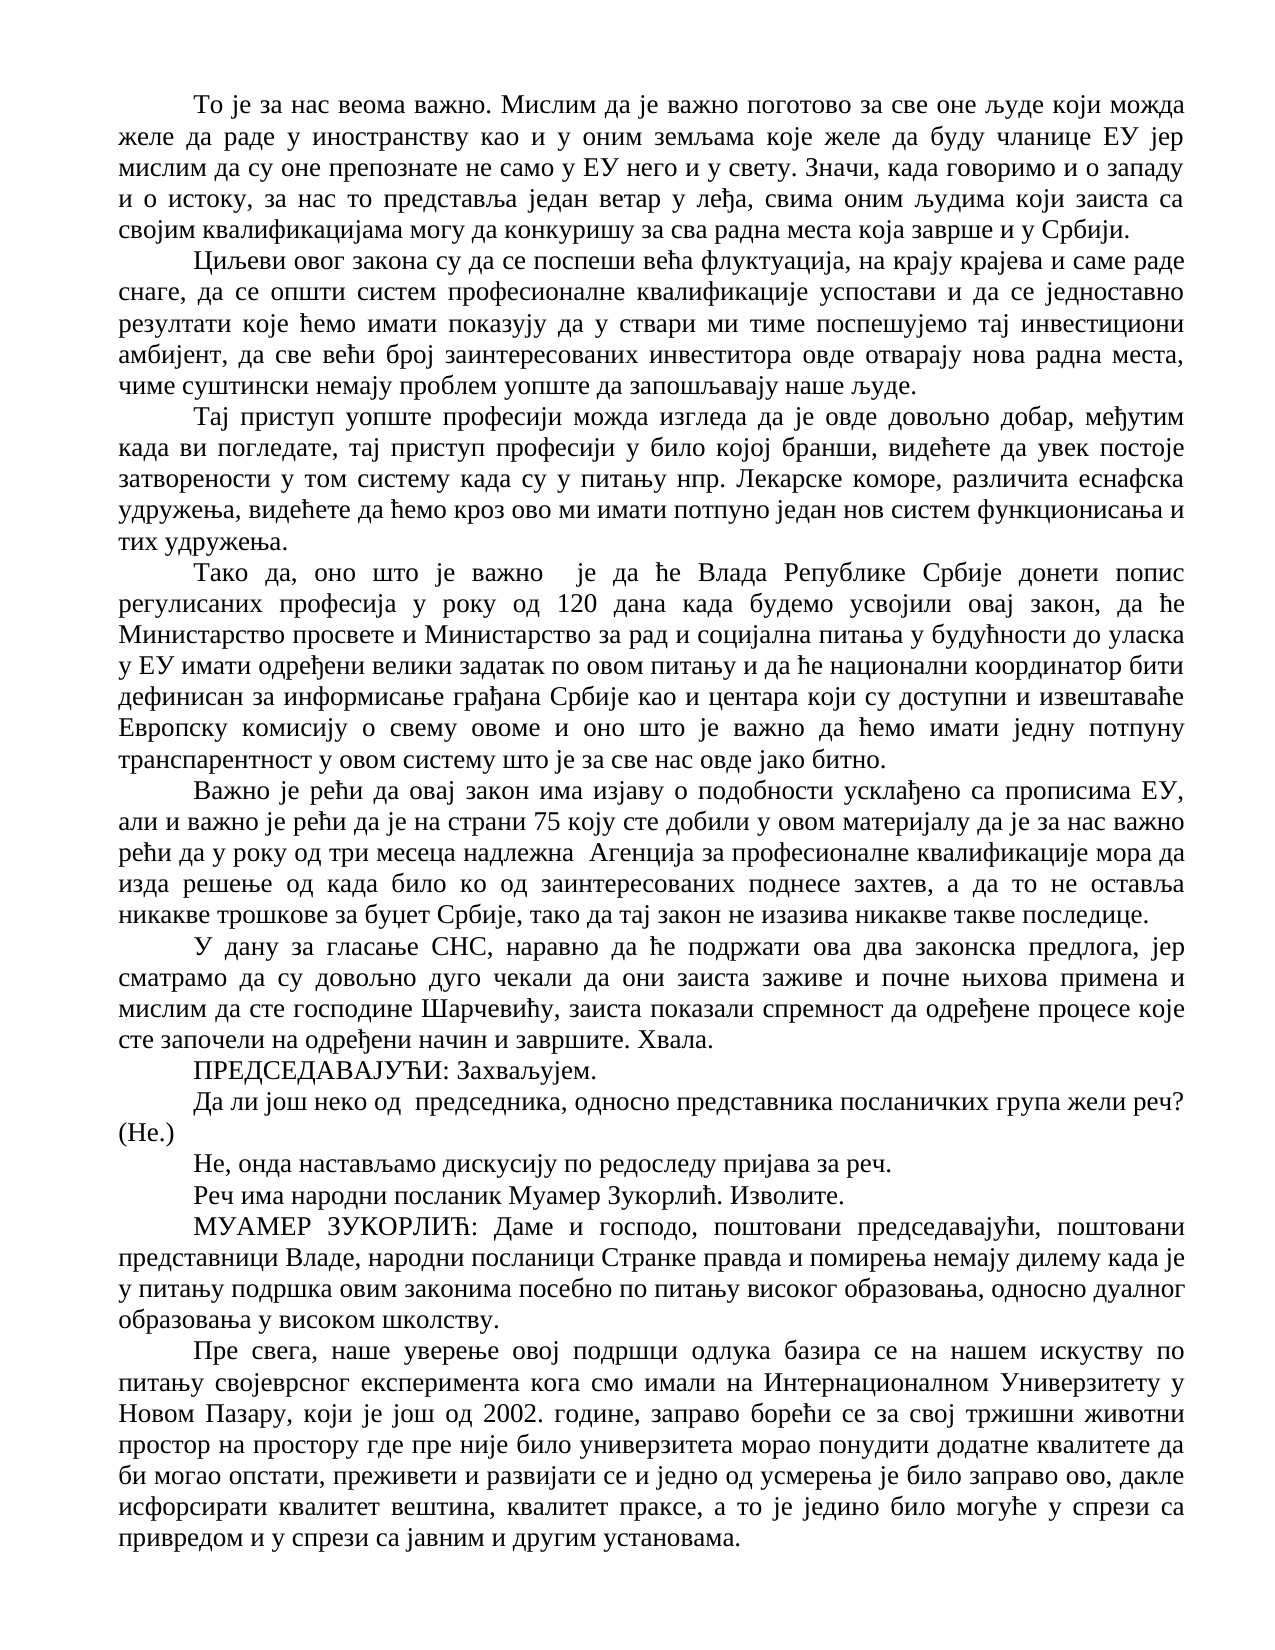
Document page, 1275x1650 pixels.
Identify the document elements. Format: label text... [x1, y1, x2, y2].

text Тако да, оно што је важно је да ће Влада Републике Србије донети попис регулисаних професија у року од 120 дана када будемо усвојили овај закон, да ће Министарство просвете и Министарство за рад и социјална питања у будућности до уласка у ЕУ имати одређени велики задатак по овом питању и да ће национални координатор бити дефинисан за информисање грађана Србије као и центара који су доступни и извештаваће Европску комисију о свему овоме и оно што је важно да ћемо имати једну потпуну транспарентност у овом систему што је за све нас овде јако битно. [118, 556, 1186, 774]
text Тај приступ уопште професији можда изгледа да је овде довољно добар, међутим када ви погледате, тај приступ професији у било којој бранши, видећете да увек постоје затворености у том систему када су у питању нпр. Лекарске коморе, различита еснафска удружења, видећете да ћемо кроз ово ми имати потпуно један нов систем функционисања и тих удружења. [118, 400, 1186, 556]
text МУАМЕР ЗУКОРЛИЋ: Даме и господо, поштовани председавајући, поштовани представници Владе, народни посланици Странке правда и помирења немају дилему када је у питању подршка овим законима посебно по питању високог образовања, односно дуалног образовања у високом школству. [118, 1210, 1186, 1334]
text Да ли још неко од председника, односно представника посланичких група жели реч? (Не.) [118, 1085, 1186, 1148]
text У дану за гласање СНС, наравно да ће подржати ова два законска предлога, јер сматрамо да су довољно дуго чекали да они заиста заживе и почне њихова примена и мислим да сте господине Шарчевићу, заиста показали спремност да одређене процесе које сте започели на одређени начин и завршите. Хвала. [118, 929, 1186, 1054]
text ПРЕДСЕДАВАЈУЋИ: Захваљујем. [118, 1054, 1186, 1085]
text Реч има народни посланик Муамер Зукорлић. Изволите. [118, 1179, 1186, 1210]
text Важно је рећи да овај закон има изјаву о подобности усклађено са прописима ЕУ, али и важно је рећи да је на страни 75 коју сте добили у овом материјалу да је за нас важно рећи да у року од три месеца надлежна Агенција за професионалне квалификације мора да изда решење од када било ко од заинтересованих поднесе захтев, а да то не оставља никакве трошкове за буџет Србије, тако да тај закон не изазива никакве такве последице. [118, 774, 1186, 929]
text Циљеви овог закона су да се поспеши већа флуктуација, на крају крајева и саме раде снаге, да се општи систем професионалне квалификације успостави и да се једноставно резултати које ћемо имати показују да у ствари ми тиме поспешујемо тај инвестициони амбијент, да све већи број заинтересованих инвеститора овде отварају нова радна места, чиме суштински немају проблем уопште да запошљавају наше људе. [118, 244, 1186, 400]
text Пре свега, наше уверење овој подршци одлука базира се на нашем искуству по питању својеврсног експеримента кога смо имали на Интернационалном Универзитету у Новом Пазару, који је још од 2002. године, заправо борећи се за свој тржишни животни простор на простору где пре није било универзитета морао понудити додатне квалитете да би могао опстати, преживети и развијати се и једно од усмерења је било заправо ово, дакле исфорсирати квалитет вештина, квалитет праксе, а то је једино било могуће у спрези са привредом и у спрези са јавним и другим установама. [118, 1334, 1186, 1552]
text То је за нас веома важно. Мислим да је важно поготово за све оне људе који можда желе да раде у иностранству као и у оним земљама које желе да буду чланице ЕУ јер мислим да су оне препознате не само у ЕУ него и у свету. Значи, када говоримо и о западу и о истоку, за нас то представља један ветар у леђа, свима оним људима који заиста са својим квалификацијама могу да конкуришу за сва радна места која заврше и у Србији. [118, 89, 1186, 244]
text Не, онда настављамо дискусију по редоследу пријава за реч. [118, 1148, 1186, 1179]
